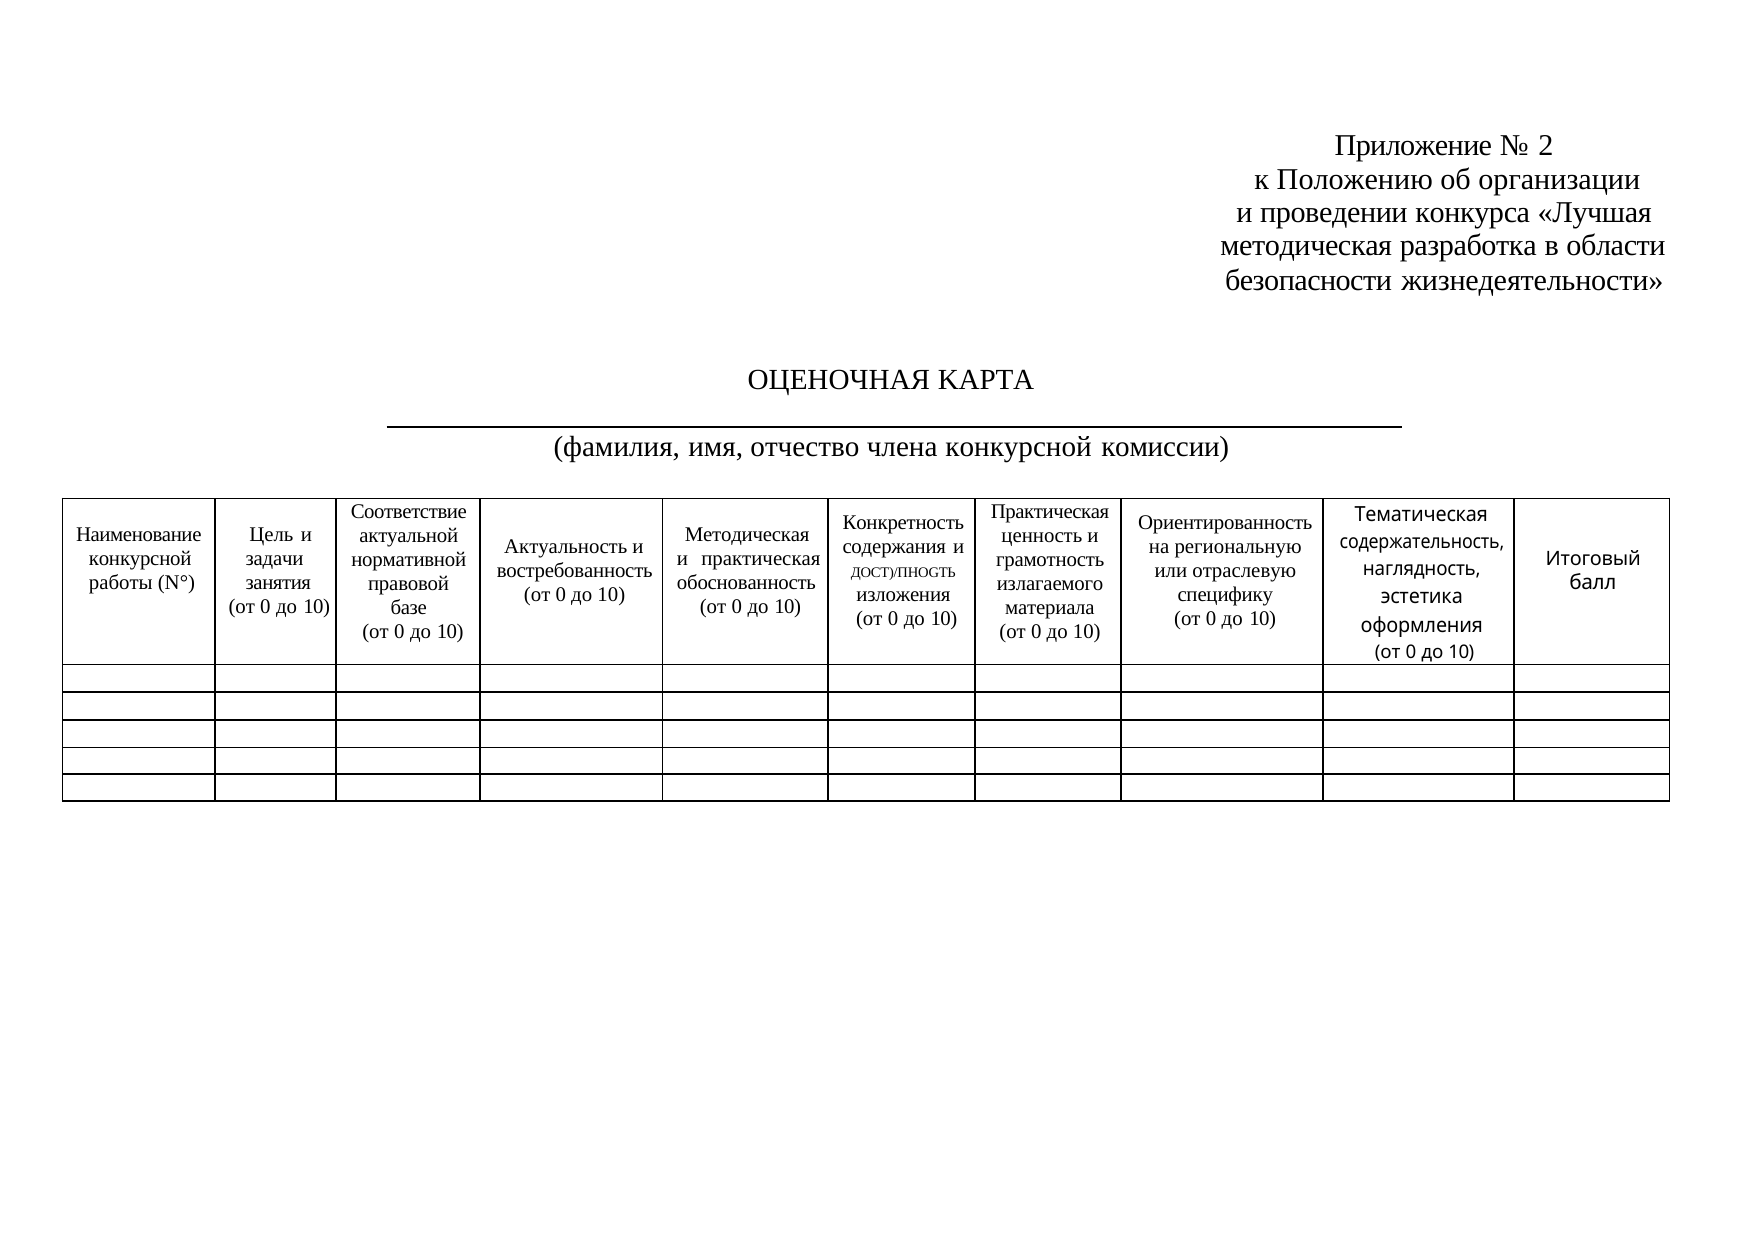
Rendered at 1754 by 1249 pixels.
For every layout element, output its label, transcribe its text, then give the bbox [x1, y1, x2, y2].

table_cell [63, 693, 214, 719]
table_cell [481, 775, 662, 800]
subtitle ОЦЕНОЧНАЯ KAPTA [99, 362, 1682, 396]
table_cell [481, 665, 662, 691]
table_cell [63, 775, 214, 800]
table_cell [1122, 693, 1322, 719]
text методическая разработка в области безопасности жизнедеятельности» [1220, 229, 1683, 297]
table_cell [337, 665, 479, 691]
table_cell [337, 748, 479, 773]
table_cell [976, 693, 1120, 719]
table_cell [1122, 748, 1322, 773]
table_cell [829, 721, 974, 746]
table_cell [481, 748, 662, 773]
table_cell [216, 748, 335, 773]
table_header Ориентированность на региональную или отраслевую специфику (от 0 до 10) [1122, 499, 1322, 664]
table_cell [829, 693, 974, 719]
table_cell [1324, 721, 1513, 746]
table_cell [337, 775, 479, 800]
table_cell [216, 775, 335, 800]
table_cell [663, 693, 827, 719]
table_cell [976, 665, 1120, 691]
table_cell [337, 721, 479, 746]
table_header Конкретность содержания и ДOCT)/ПHOGTЬ изложения (от 0 до 10) [829, 499, 974, 664]
table_cell [976, 748, 1120, 773]
table_cell [663, 665, 827, 691]
table_cell [829, 665, 974, 691]
table_cell [1122, 721, 1322, 746]
table_cell [976, 775, 1120, 800]
table_header Соответствие актуальной нормативной правовой базе (от 0 до 10) [337, 499, 479, 664]
text Приложение № 2 [1334, 129, 1683, 162]
text (фамилия, имя, отчество члена конкурсной комиссии) [99, 426, 1683, 463]
table_cell [63, 748, 214, 773]
table_cell [63, 665, 214, 691]
table_header Тематическая содержательность, наглядность, эстетика оформления (от 0 до 10) [1324, 499, 1513, 664]
table_cell [1515, 721, 1669, 746]
table_cell [216, 665, 335, 691]
table_cell [1122, 665, 1322, 691]
table_cell [481, 693, 662, 719]
table_header Актуальность и востребованность (от 0 до 10) [481, 499, 662, 664]
table_cell [1324, 693, 1513, 719]
table_header Практическая ценность и грамотность излагаемого материала (от 0 до 10) [976, 499, 1120, 664]
table_cell [63, 721, 214, 746]
table_cell [1324, 665, 1513, 691]
table_cell [663, 775, 827, 800]
table_header Цель и задачи занятия (от 0 до 10) [216, 499, 335, 664]
table_cell [216, 721, 335, 746]
table_cell [829, 775, 974, 800]
table_cell [829, 748, 974, 773]
table_cell [1122, 775, 1322, 800]
table_cell [1515, 693, 1669, 719]
text к Положению об организации и проведении конкурса «Лучшая [1236, 163, 1654, 229]
table_cell [1324, 748, 1513, 773]
table_cell [216, 693, 335, 719]
table_cell [1324, 775, 1513, 800]
table_cell [1515, 665, 1669, 691]
table_header Наименование конкурсной работы (N°) [63, 499, 214, 664]
table_cell [481, 721, 662, 746]
table_cell [663, 748, 827, 773]
table_header Методическая и практическая обоснованность (от 0 до 10) [663, 499, 827, 664]
table_cell [1515, 748, 1669, 773]
table_cell [976, 721, 1120, 746]
table_cell [663, 721, 827, 746]
table_cell [337, 693, 479, 719]
table_header Итоговый балл [1515, 499, 1669, 664]
table_cell [1515, 775, 1669, 800]
